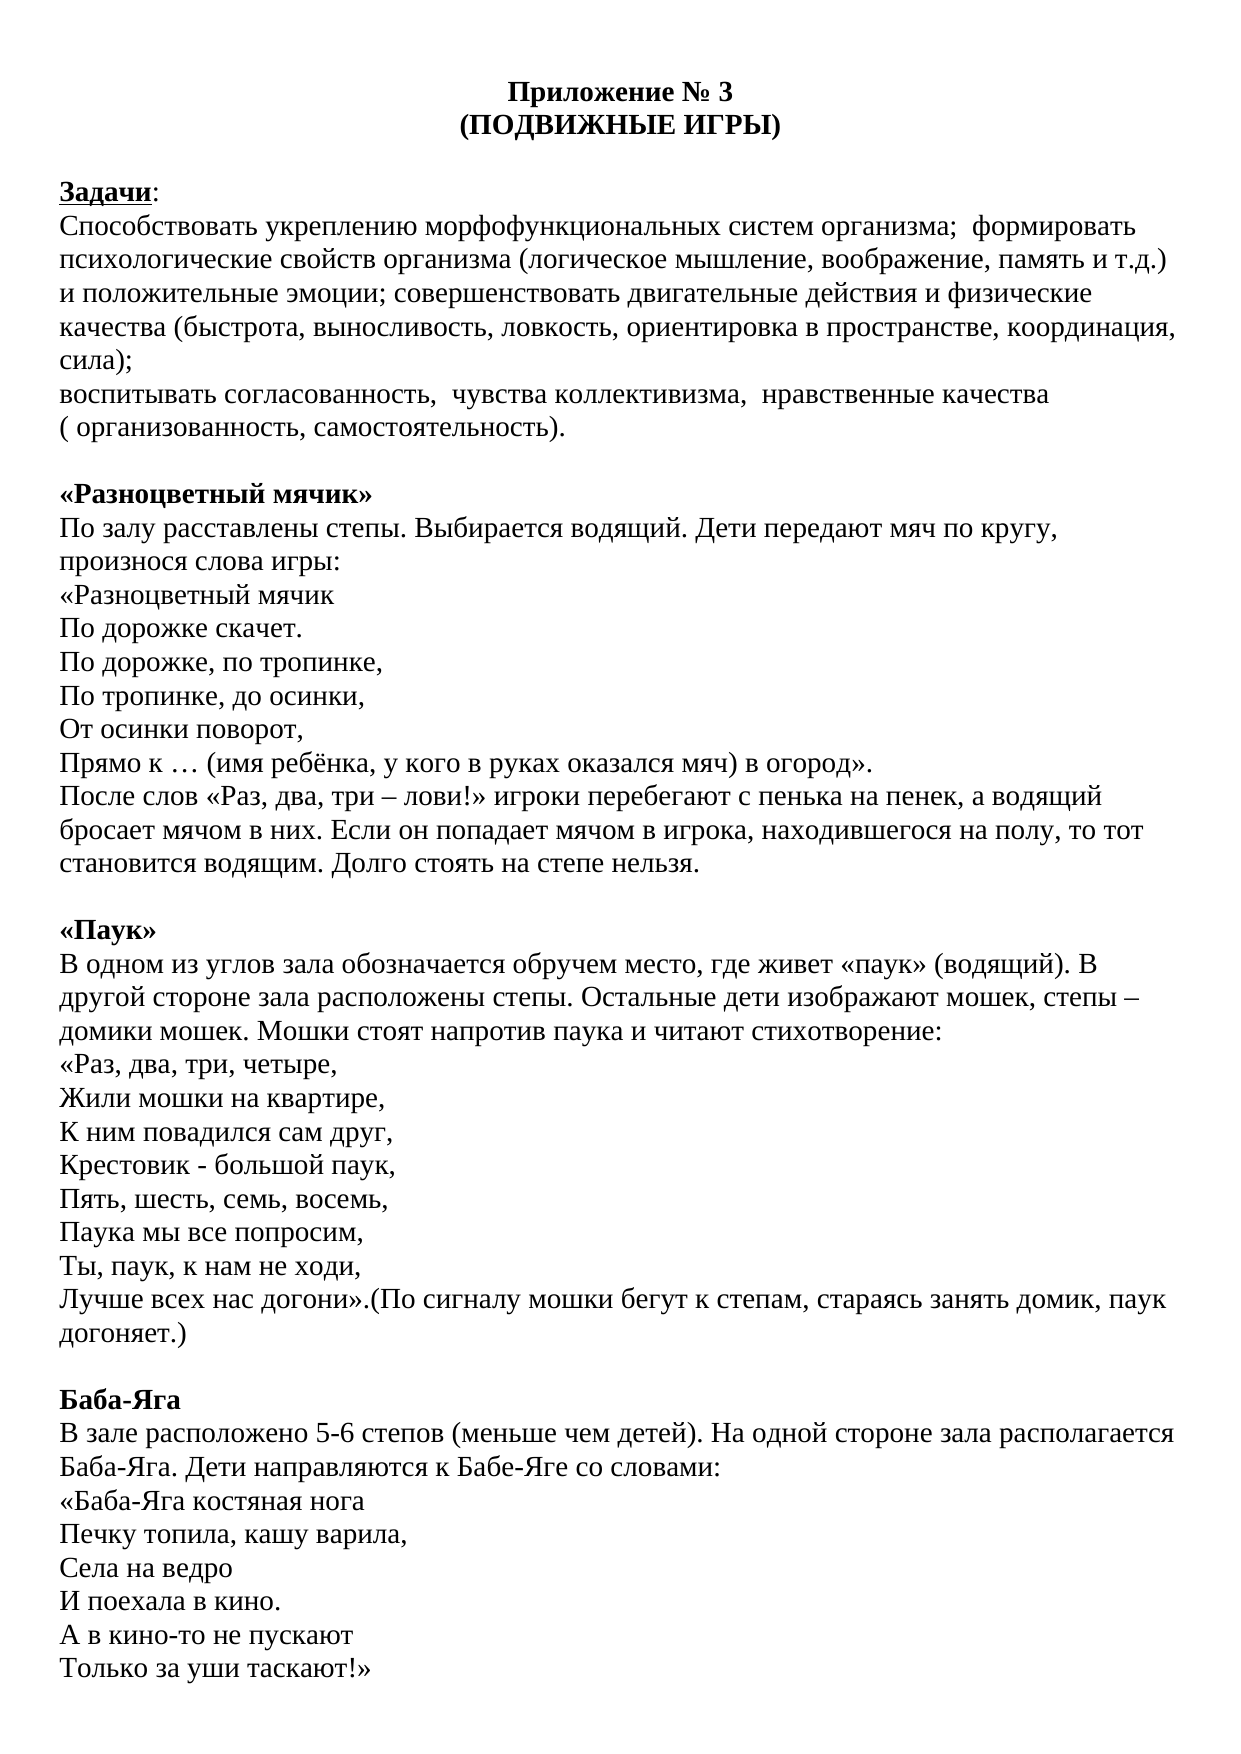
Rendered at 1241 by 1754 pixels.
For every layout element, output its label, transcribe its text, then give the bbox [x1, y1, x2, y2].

text «Баба-Яга костяная нога [59, 1483, 1181, 1516]
text «Раз, два, три, четыре, [59, 1047, 1181, 1080]
text Прямо к … (имя ребёнка, у кого в руках оказался мяч) в огород». [59, 745, 1181, 778]
text Паука мы все попросим, [59, 1214, 1181, 1248]
text Ты, паук, к нам не ходи, [59, 1248, 1181, 1281]
text И поехала в кино. [59, 1583, 1181, 1617]
text «Разноцветный мячик» [59, 476, 1181, 510]
text В одном из углов зала обозначается обручем место, где живет «паук» (водящий). В другой стороне зала расположены степы. Остальные дети изображают мошек, степы – домики мошек. Мошки стоят напротив паука и читают стихотворение: [59, 946, 1181, 1047]
text В зале расположено 5-6 степов (меньше чем детей). На одной стороне зала располагается Баба-Яга. Дети направляются к Бабе-Яге со словами: [59, 1416, 1181, 1483]
text По тропинке, до осинки, [59, 678, 1181, 711]
text Печку топила, кашу варила, [59, 1516, 1181, 1550]
text «Паук» [59, 912, 1181, 946]
text Села на ведро [59, 1550, 1181, 1583]
text По залу расставлены степы. Выбирается водящий. Дети передают мяч по кругу, произнося слова игры: [59, 510, 1181, 577]
text (ПОДВИЖНЫЕ ИГРЫ) [59, 107, 1181, 141]
text Только за уши таскают!» [59, 1650, 1181, 1684]
text После слов «Раз, два, три – лови!» игроки перебегают с пенька на пенек, а водящий бросает мячом в них. Если он попадает мячом в игрока, находившегося на полу, то тот становится водящим. Долго стоять на степе нельзя. [59, 778, 1181, 879]
text Баба-Яга [59, 1382, 1181, 1416]
text По дорожке, по тропинке, [59, 644, 1181, 678]
text Пять, шесть, семь, восемь, [59, 1181, 1181, 1214]
text Крестовик - большой паук, [59, 1147, 1181, 1181]
text От осинки поворот, [59, 711, 1181, 745]
text Лучше всех нас догони».(По сигналу мошки бегут к степам, стараясь занять домик, паук догоняет.) [59, 1281, 1181, 1348]
text Задачи: [59, 174, 1181, 208]
text Жили мошки на квартире, [59, 1080, 1181, 1114]
text Приложение № 3 [59, 74, 1181, 107]
text Способствовать укреплению морфофункциональных систем организма; формировать психологические свойств организма (логическое мышление, воображение, память и т.д.) и положительные эмоции; совершенствовать двигательные действия и физические качества (быстрота, выносливость, ловкость, ориентировка в пространстве, координация, сила); [59, 208, 1181, 376]
text А в кино-то не пускают [59, 1617, 1181, 1650]
text По дорожке скачет. [59, 611, 1181, 644]
text К ним повадился сам друг, [59, 1114, 1181, 1147]
text воспитывать согласованность, чувства коллективизма, нравственные качества ( организованность, самостоятельность). [59, 376, 1181, 443]
text «Разноцветный мячик [59, 577, 1181, 611]
